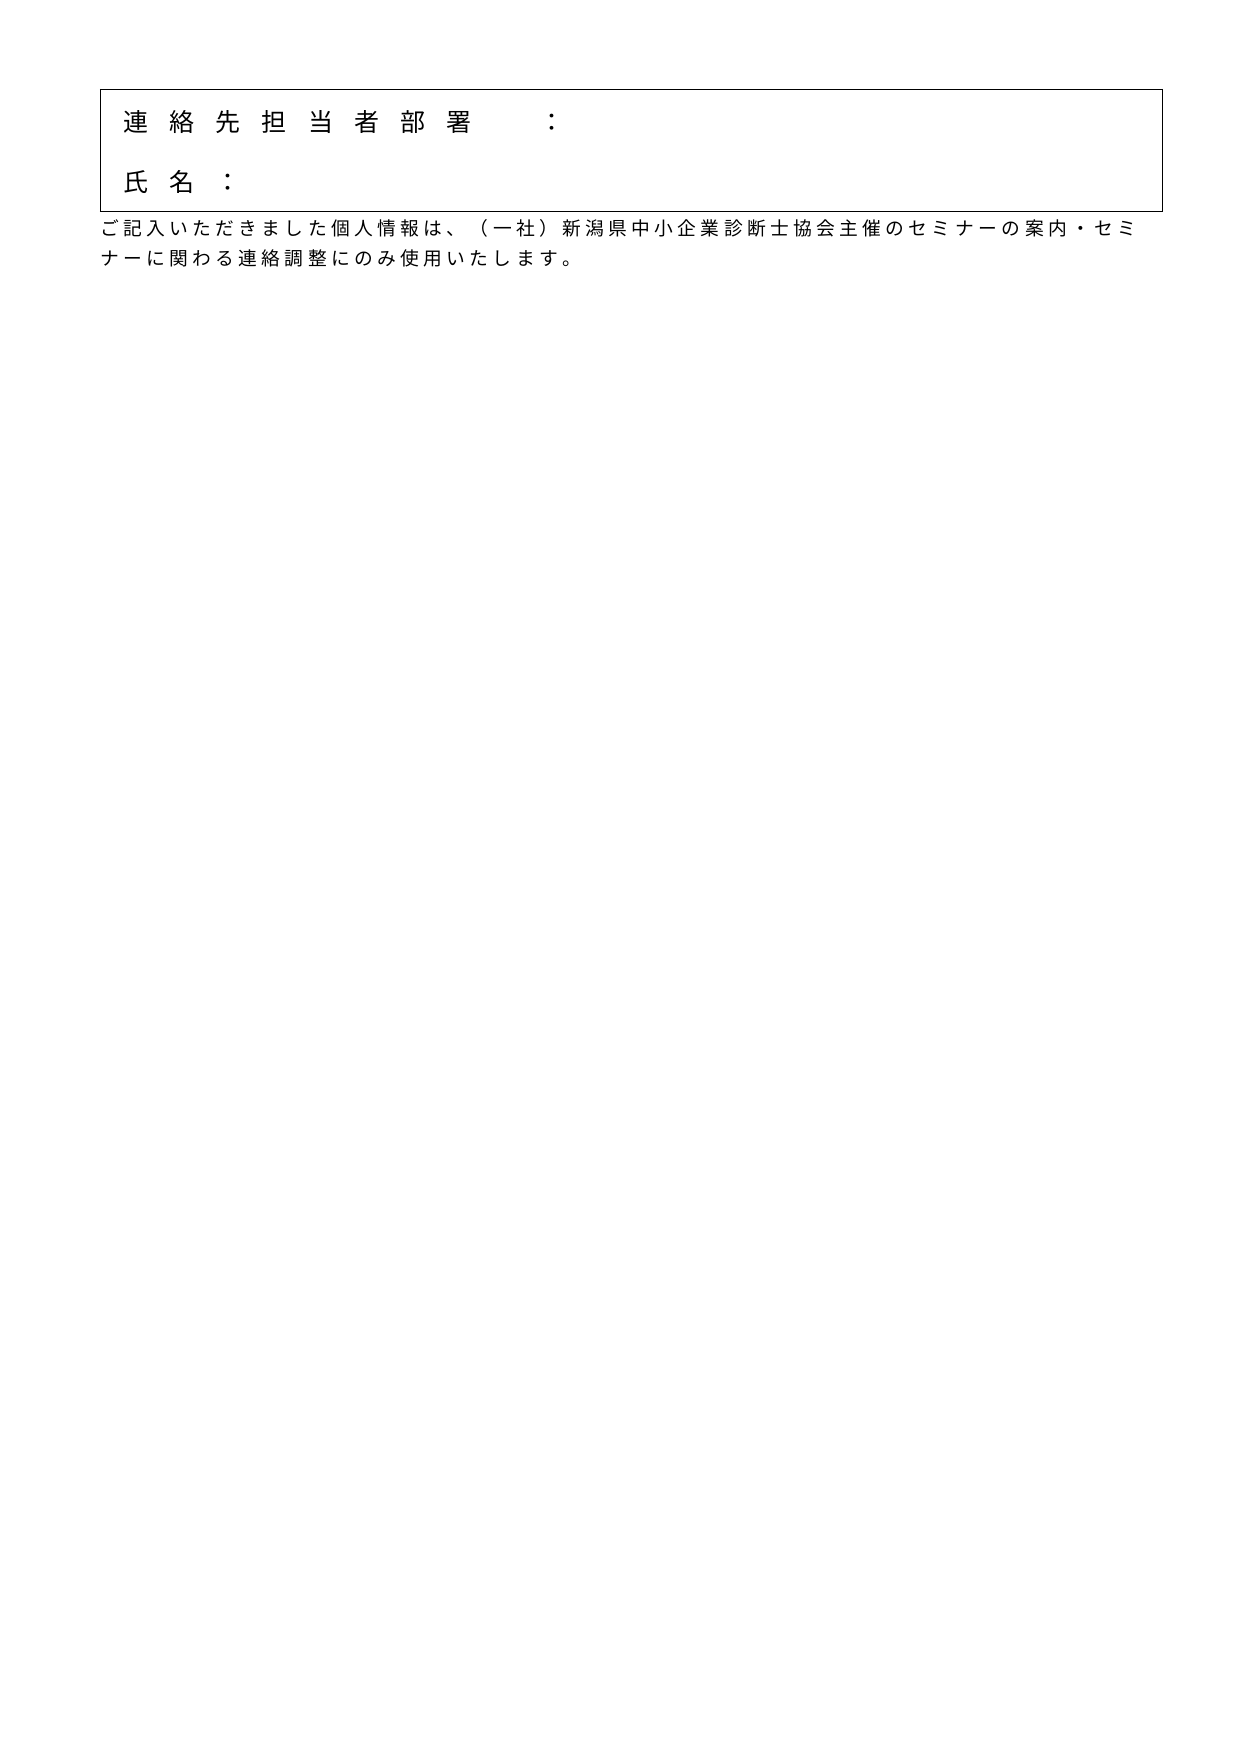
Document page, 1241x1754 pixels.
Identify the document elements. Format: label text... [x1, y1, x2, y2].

table_cell 連絡先担当者部署 ： 氏名： [101, 90, 1162, 211]
text ご記入いただきました個人情報は、（一社）新潟県中小企業診断士協会主催のセミナーの案内・セミナーに関わる連絡調整にのみ使用いたします。 [100, 212, 1140, 273]
